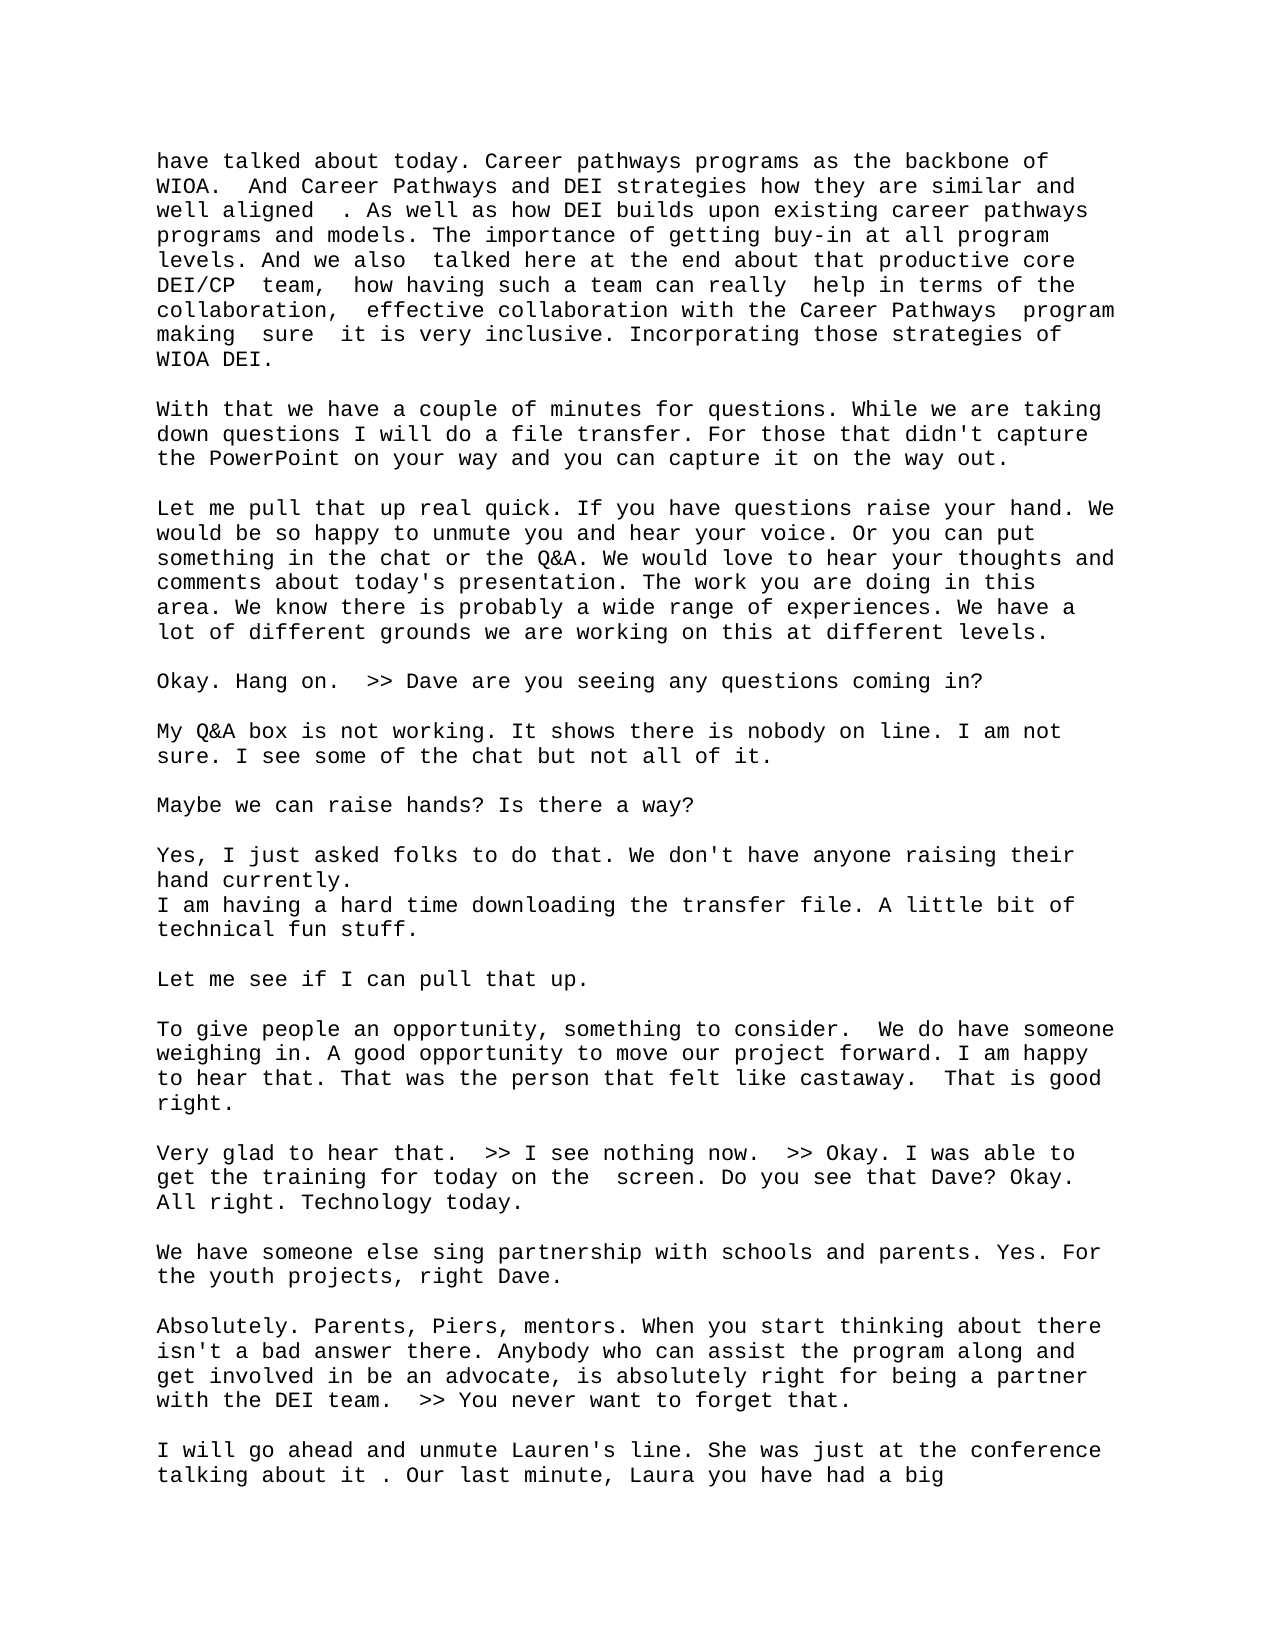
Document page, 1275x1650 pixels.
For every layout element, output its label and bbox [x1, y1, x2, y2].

text [156, 150, 1118, 894]
text [156, 894, 1118, 1489]
